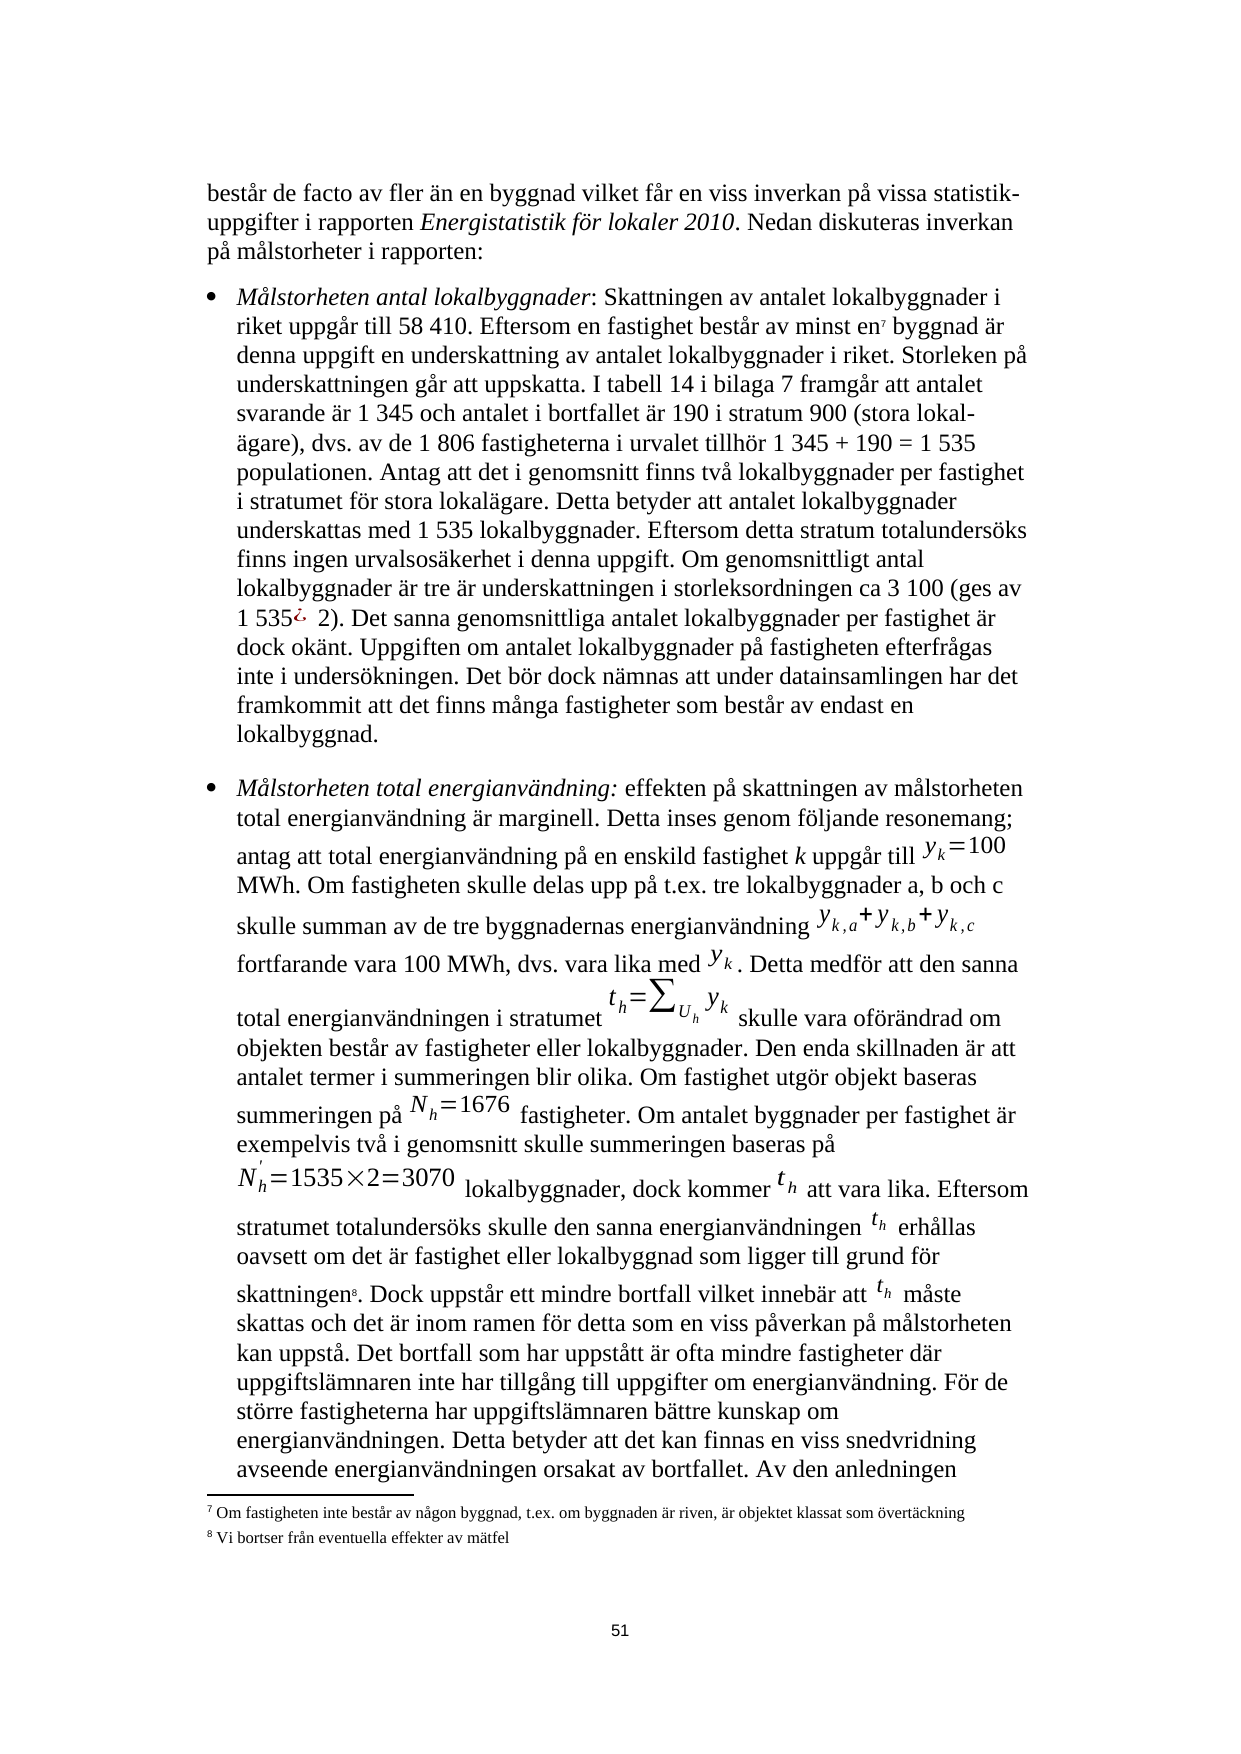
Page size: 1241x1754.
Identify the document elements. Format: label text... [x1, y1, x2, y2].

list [207, 773, 1033, 1483]
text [207, 177, 1033, 265]
list Målstorheten antal lokalbyggnader: Skattningen av antalet lokalbyggnader i riket uppgår till 58 410. Eftersom en fastighet består av minst en byggnad är denna uppgift en underskattning av antalet lokalbyggnader i riket. Storleken på underskattningen går att uppskatta. I tabell 14 i bilaga 7 framgår att antalet svarande är 1 345 och antalet i bortfallet är 190 i stratum 900 (stora lokalägare), dvs. av de 1 806 fastigheterna i urvalet tillhör 1 345 + 190 = 1 535 populationen. Antag att det i genomsnitt finns två lokalbyggnader per fastighet i stratumet för stora lokalägare. Detta betyder att antalet lokalbyggnader underskattas med 1 535 lokalbyggnader. Eftersom detta stratum totalundersöks finns ingen urvalsosäkerhet i denna uppgift. Om genomsnittligt antal lokalbyggnader är tre är underskattningen i storleksordningen ca 3 100 (ges av 1 535 2). Det sanna genomsnittliga antalet lokalbyggnader per fastighet är dock okänt. Uppgiften om antalet lokalbyggnader på fastigheten efterfrågas inte i undersökningen. Det bör dock nämnas att under datainsamlingen har det framkommit att det finns många fastigheter som består av endast en lokalbyggnad. [207, 281, 1033, 748]
